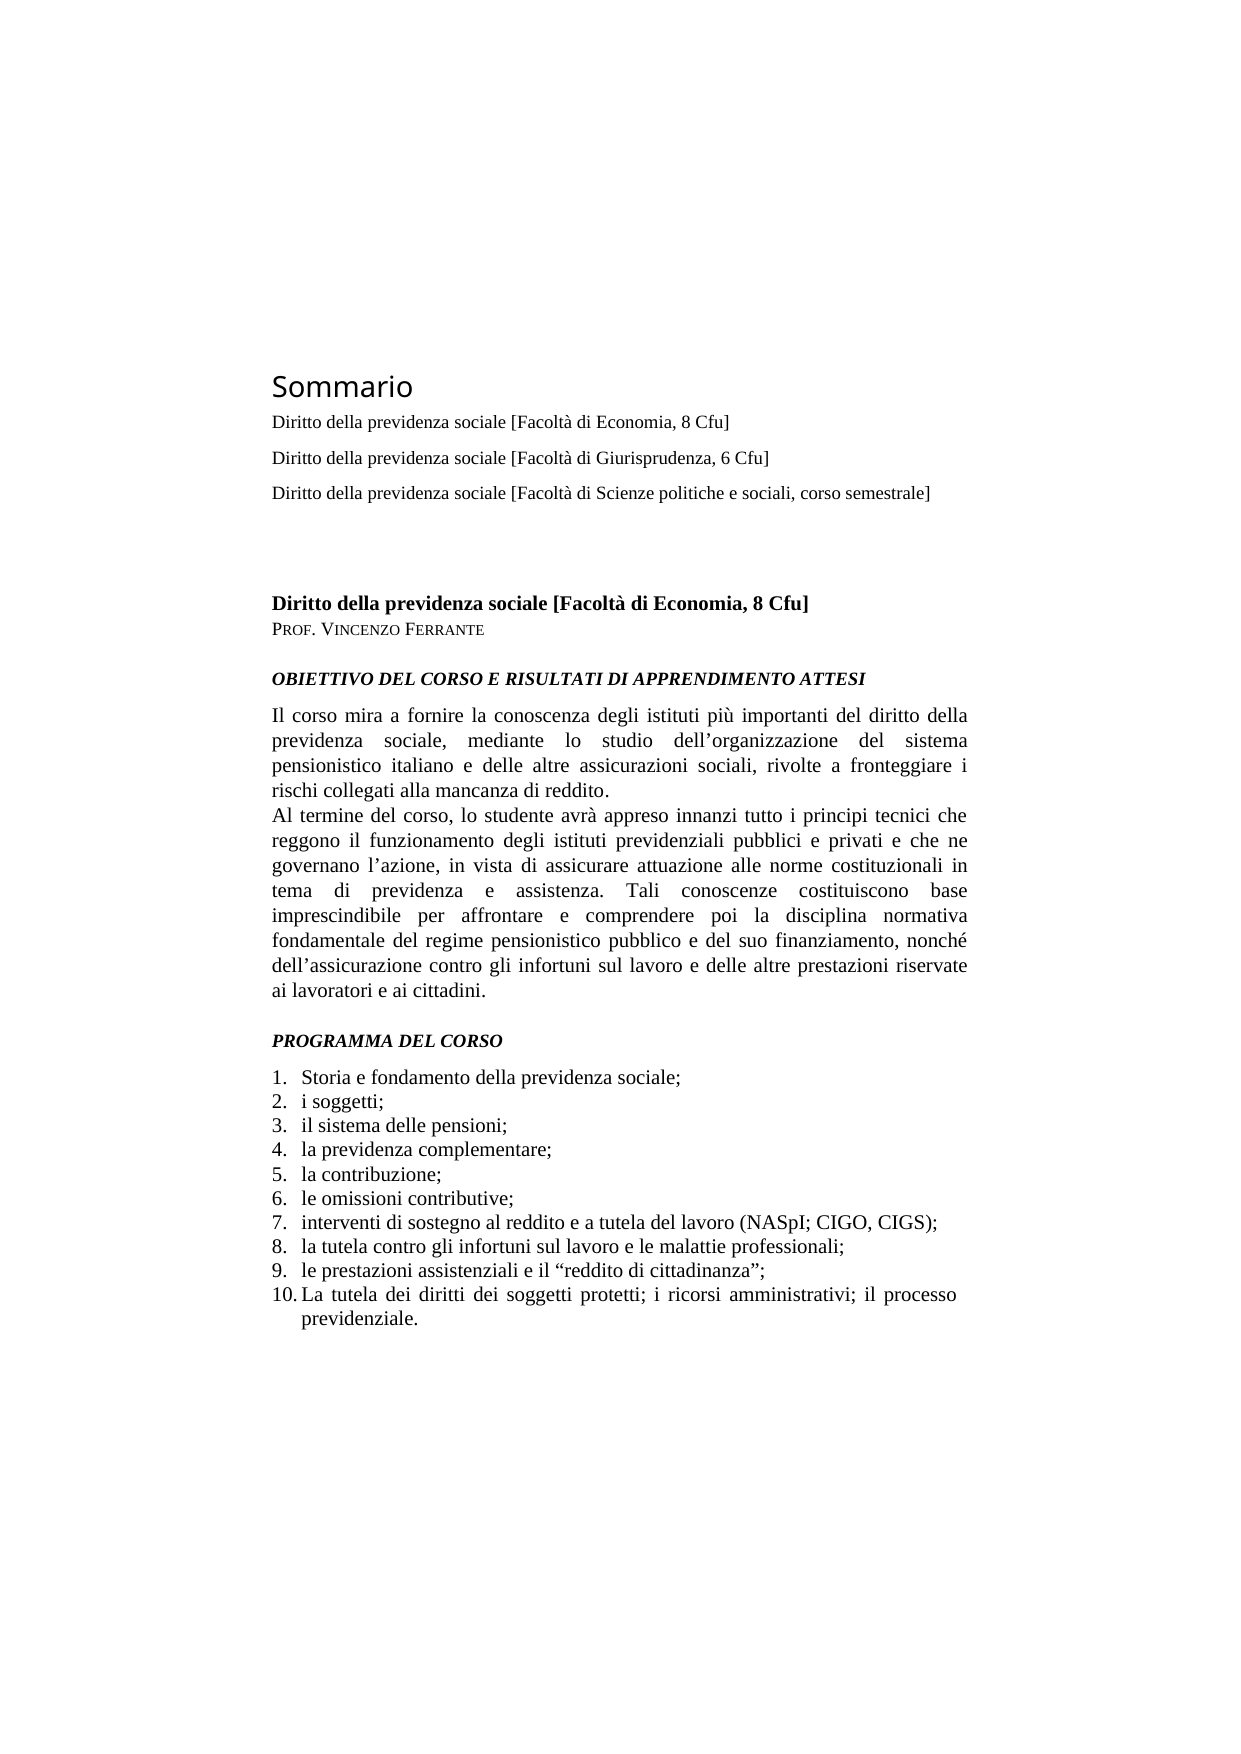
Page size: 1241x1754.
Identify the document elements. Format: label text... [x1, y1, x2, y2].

text Al termine del corso, lo studente avrà appreso innanzi tutto i principi tecnici che reggono il funzionamento degli istituti previdenziali pubblici e privati e che ne governano l’azione, in vista di assicurare attuazione alle norme costituzionali in tema di previdenza e assistenza. Tali conoscenze costituiscono base imprescindibile per affrontare e comprendere poi la disciplina normativa fondamentale del regime pensionistico pubblico e del suo finanziamento, nonché dell’assicurazione contro gli infortuni sul lavoro e delle altre prestazioni riservate ai lavoratori e ai cittadini. [272, 803, 968, 1003]
text 7. interventi di sostegno al reddito e a tutela del lavoro (NASpI; CIGO, CIGS); [272, 1209, 958, 1234]
text 6. le omissioni contributive; [272, 1186, 958, 1209]
text 4. la previdenza complementare; [272, 1137, 958, 1161]
subtitle Diritto della previdenza sociale [Facoltà di Economia, 8 Cfu] [272, 590, 968, 615]
text Il corso mira a fornire la conoscenza degli istituti più importanti del diritto della previdenza sociale, mediante lo studio dell’organizzazione del sistema pensionistico italiano e delle altre assicurazioni sociali, rivolte a fronteggiare i rischi collegati alla mancanza di reddito. [272, 703, 968, 803]
text 5. la contribuzione; [272, 1161, 958, 1186]
text 2. i soggetti; [272, 1089, 958, 1113]
text 1. Storia e fondamento della previdenza sociale; [272, 1065, 958, 1089]
subtitle Prof. Vincenzo Ferrante [272, 615, 968, 640]
text 9. le prestazioni assistenziali e il “reddito di cittadinanza”; [272, 1258, 958, 1282]
text 8. la tutela contro gli infortuni sul lavoro e le malattie professionali; [272, 1234, 958, 1258]
text 10. La tutela dei diritti dei soggetti protetti; i ricorsi amministrativi; il processo previdenziale. [272, 1282, 958, 1330]
text OBIETTIVO DEL CORSO E RISULTATI DI APPRENDIMENTO ATTESI [272, 665, 968, 690]
text PROGRAMMA DEL CORSO [272, 1028, 968, 1053]
text 3. il sistema delle pensioni; [272, 1113, 958, 1137]
